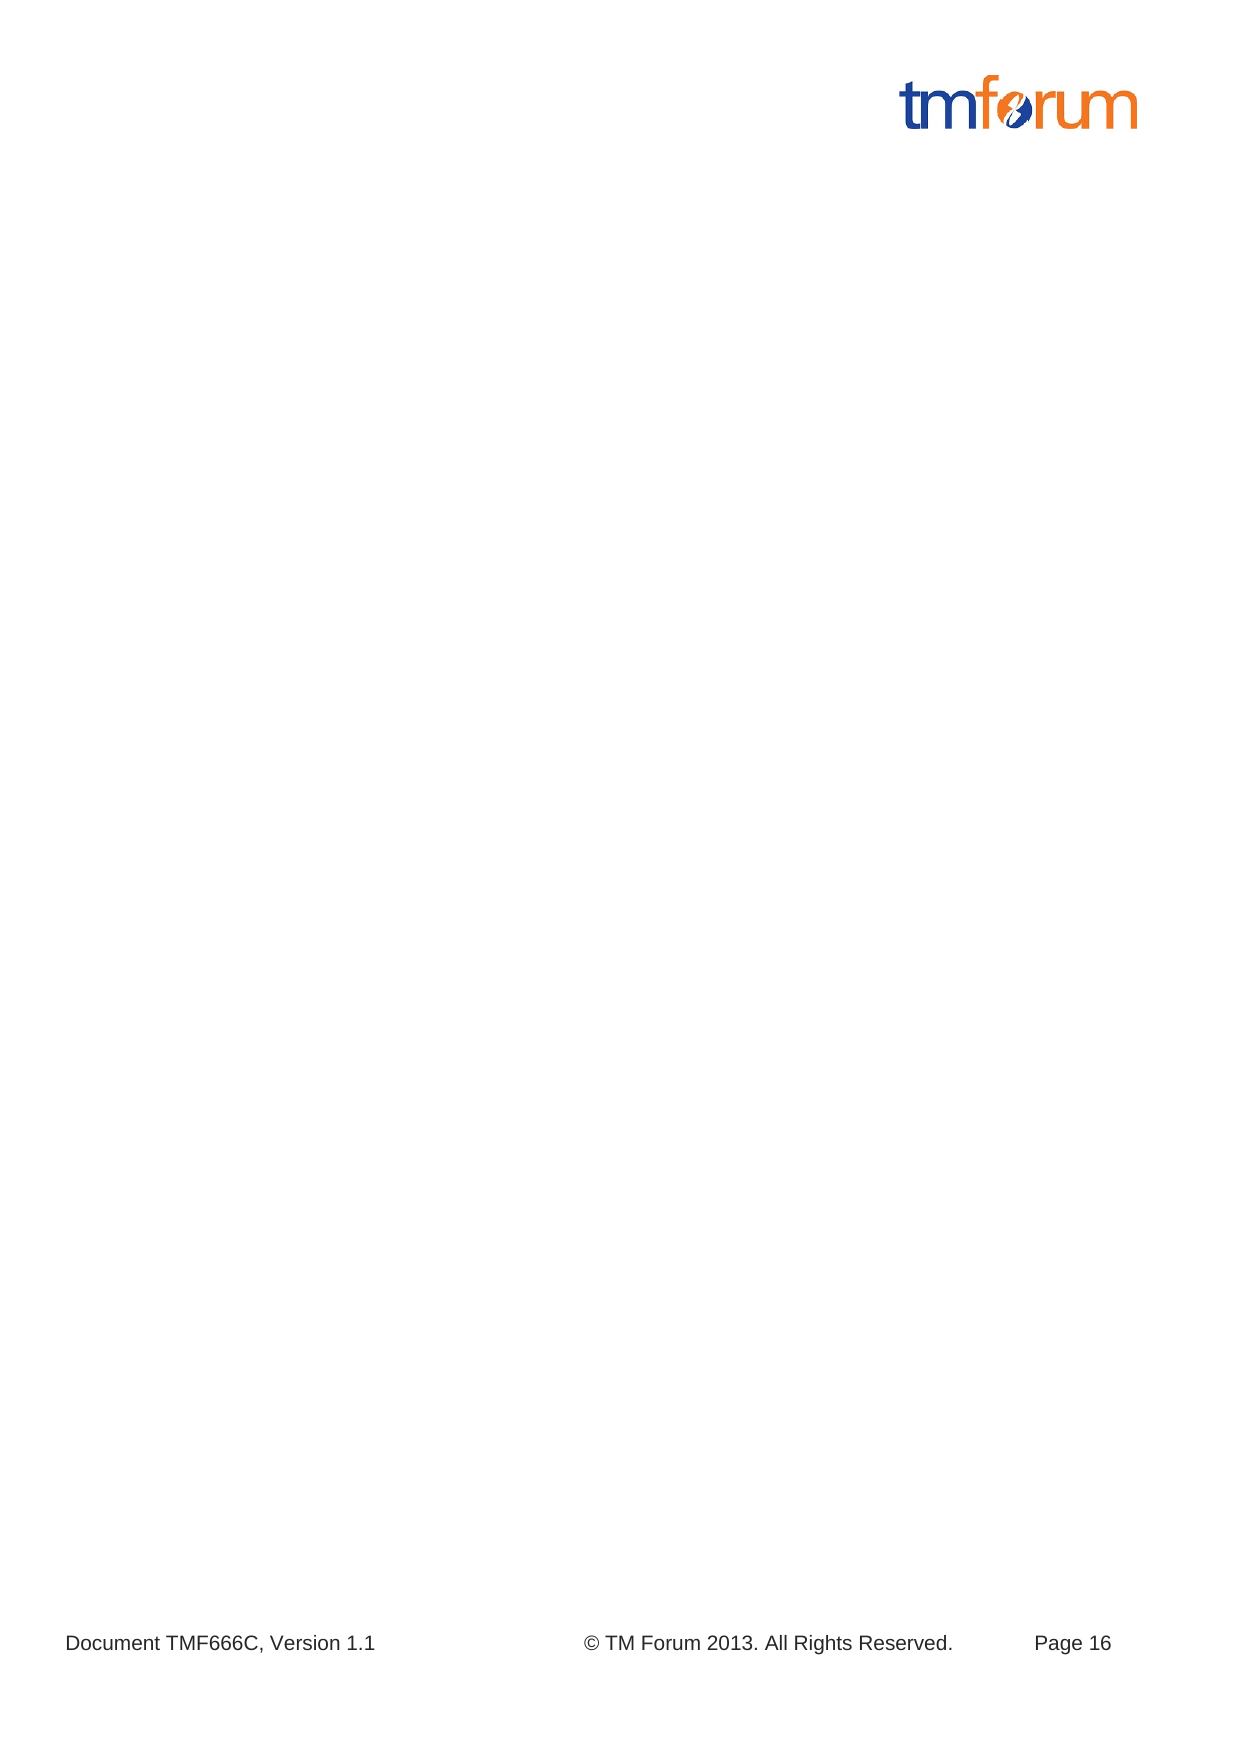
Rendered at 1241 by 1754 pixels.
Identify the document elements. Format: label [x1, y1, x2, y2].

picture [899, 75, 1137, 129]
